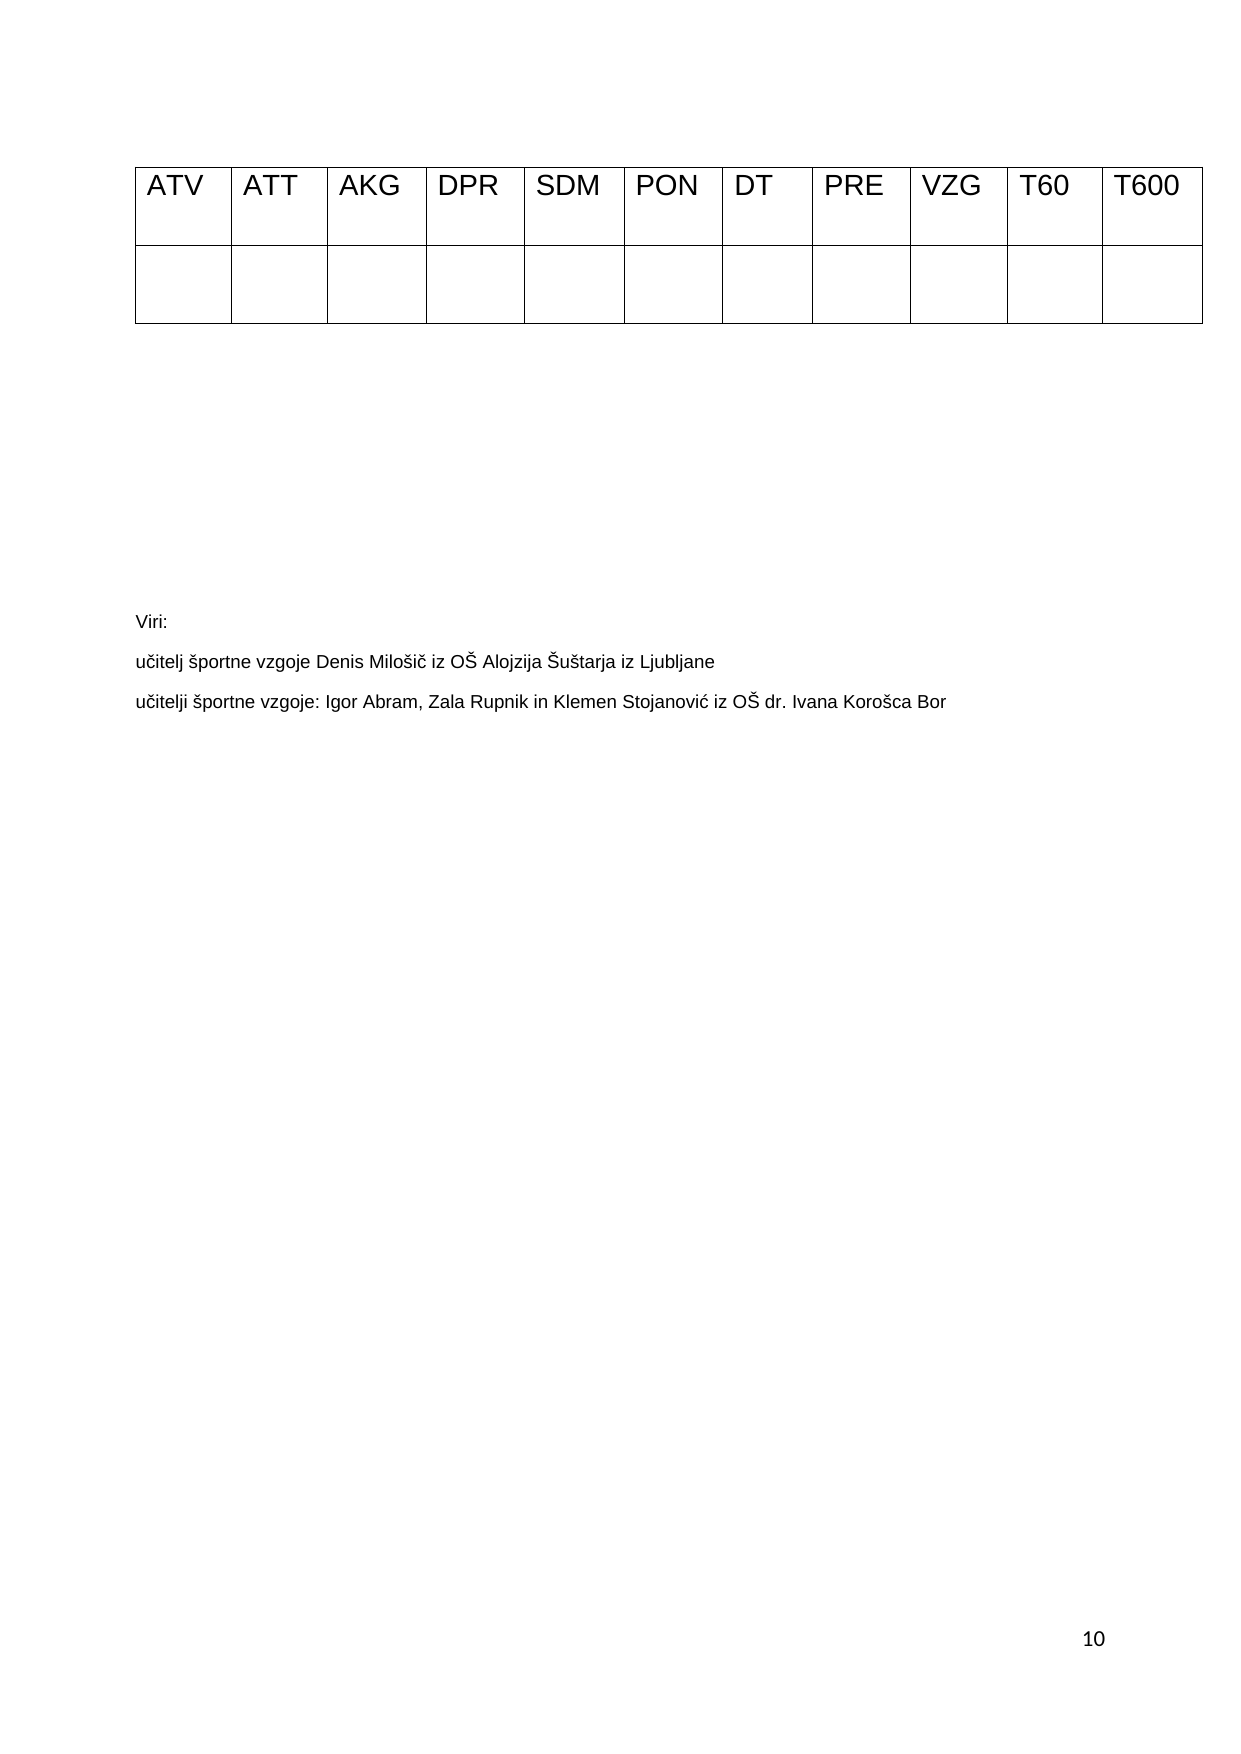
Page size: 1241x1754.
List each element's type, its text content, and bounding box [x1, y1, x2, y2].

text učitelji športne vzgoje: Igor Abram, Zala Rupnik in Klemen Stojanović iz OŠ dr. Ivana Korošca Bor [135, 690, 1105, 712]
table_cell [1103, 246, 1202, 323]
table_cell [723, 246, 812, 323]
table_cell [525, 246, 624, 323]
table_header ATT [232, 168, 327, 245]
table_cell [625, 246, 722, 323]
table_header PON [625, 168, 722, 245]
table_header PRE [813, 168, 910, 245]
table_header DPR [427, 168, 524, 245]
table_header DT [723, 168, 812, 245]
text Viri: [135, 611, 1105, 632]
table_cell [911, 246, 1007, 323]
table_cell [427, 246, 524, 323]
table_cell [813, 246, 910, 323]
table_header VZG [911, 168, 1007, 245]
table_header AKG [328, 168, 426, 245]
table_header ATV [136, 168, 231, 245]
table_header SDM [525, 168, 624, 245]
table_header T60 [1008, 168, 1102, 245]
table_cell [232, 246, 327, 323]
table_header T600 [1103, 168, 1202, 245]
table_cell [136, 246, 231, 323]
table_cell [328, 246, 426, 323]
text učitelj športne vzgoje Denis Milošič iz OŠ Alojzija Šuštarja iz Ljubljane [135, 651, 1105, 672]
table_cell [1008, 246, 1102, 323]
